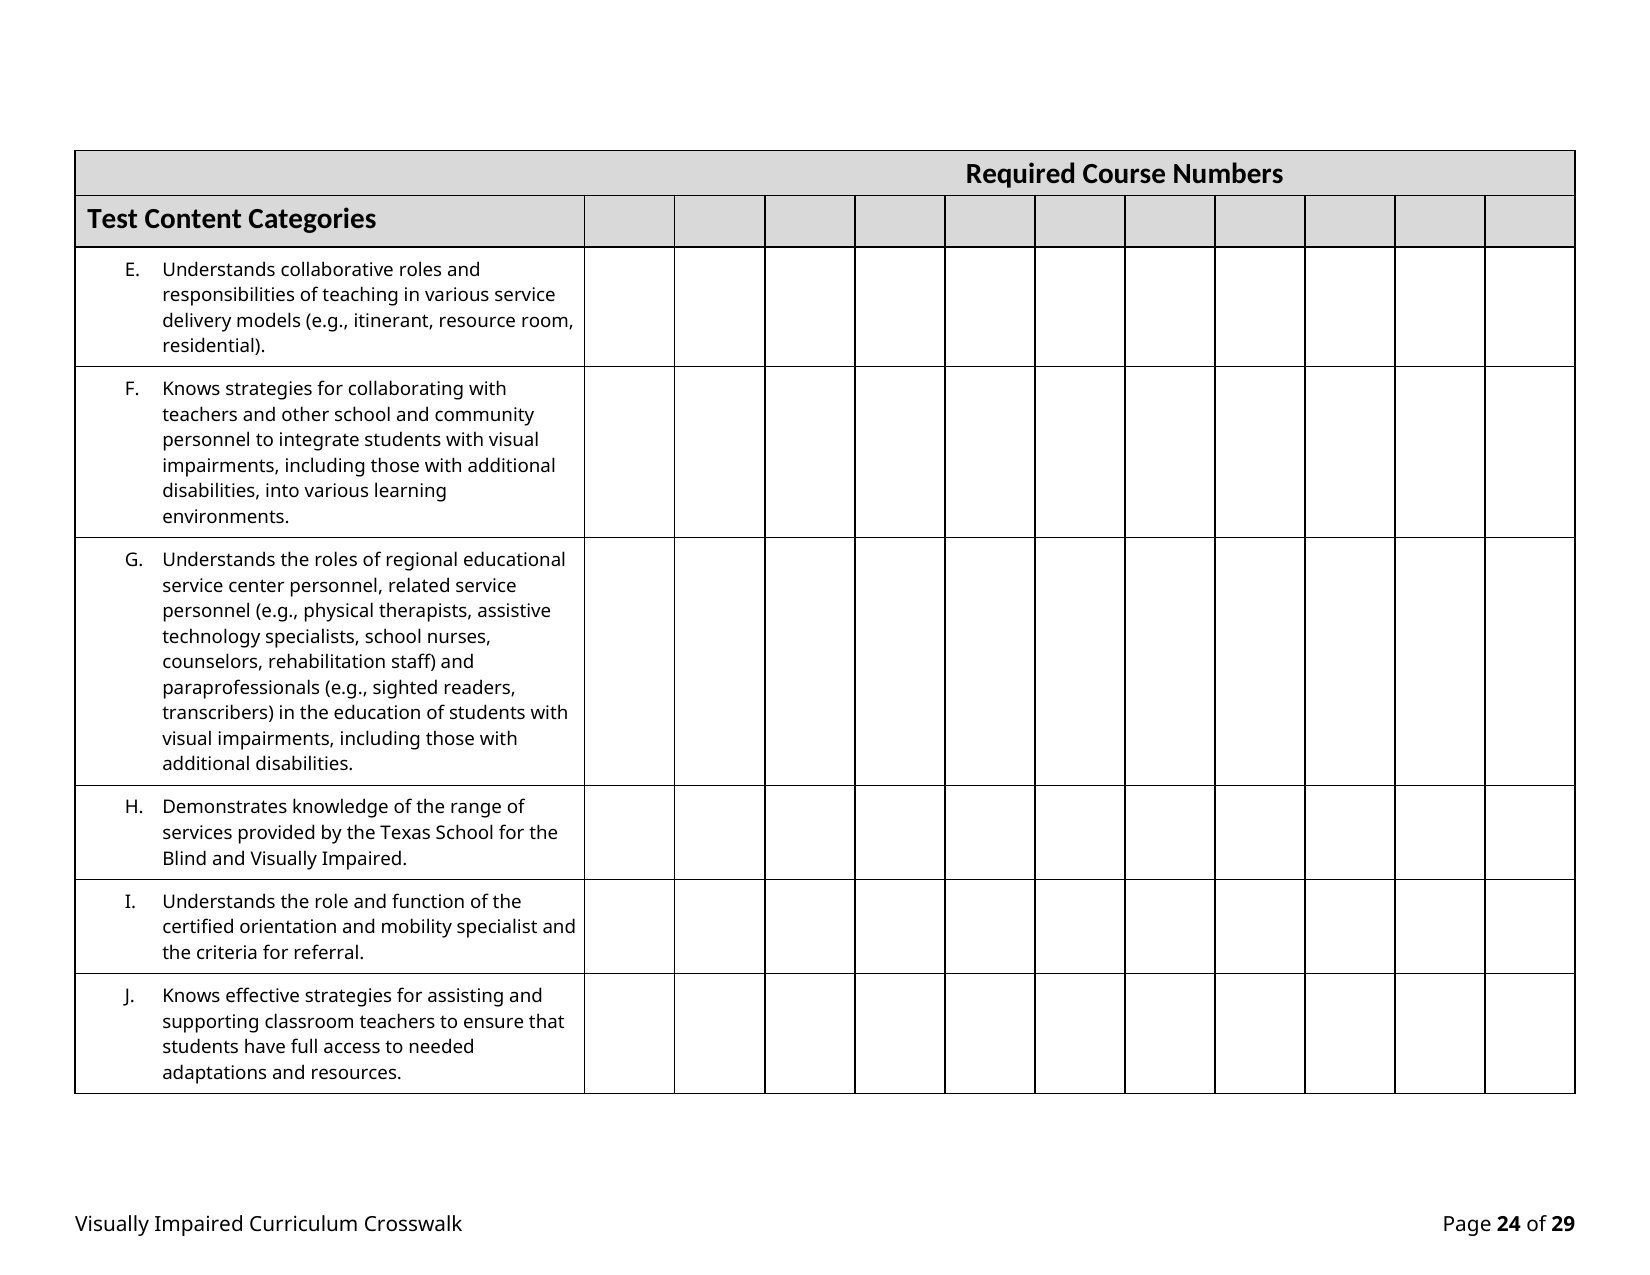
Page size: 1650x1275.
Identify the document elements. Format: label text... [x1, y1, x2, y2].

table_cell [766, 196, 854, 246]
table_cell [585, 367, 674, 537]
table_cell [1216, 974, 1304, 1093]
table_cell [585, 974, 674, 1093]
table_cell Understands the roles of regional educational service center personnel, related service personnel (e.g., physical therapists, assistive technology specialists, school nurses, counselors, rehabilitation staff) and paraprofessionals (e.g., sighted readers, transcribers) in the education of students with visual impairments, including those with additional disabilities. [76, 538, 584, 784]
table_cell [946, 880, 1034, 973]
table_header Required Course Numbers [76, 151, 1574, 195]
table_cell [946, 367, 1034, 537]
table_cell [1306, 880, 1394, 973]
table_cell [766, 880, 854, 973]
table_cell [675, 786, 764, 879]
table_cell [946, 538, 1034, 784]
table_cell [1216, 367, 1304, 537]
table_cell [1486, 367, 1574, 537]
table_cell [585, 196, 674, 246]
table_cell [856, 786, 944, 879]
table_cell Demonstrates knowledge of the range of services provided by the Texas School for the Blind and Visually Impaired. [76, 786, 584, 879]
table_cell [1036, 880, 1124, 973]
table_cell [1486, 880, 1574, 973]
table_cell [1306, 196, 1394, 246]
table_cell [856, 538, 944, 784]
table_cell Test Content Categories [76, 196, 584, 246]
table_cell [1126, 880, 1214, 973]
table_cell [1396, 538, 1484, 784]
table_cell Understands the role and function of the certified orientation and mobility specialist and the criteria for referral. [76, 880, 584, 973]
table_cell [856, 248, 944, 366]
table_cell [1216, 538, 1304, 784]
table_cell [946, 974, 1034, 1093]
table_cell [1306, 367, 1394, 537]
table_cell [856, 880, 944, 973]
table_cell [1396, 974, 1484, 1093]
table_cell [1036, 974, 1124, 1093]
table_cell [675, 974, 764, 1093]
table_cell [856, 974, 944, 1093]
table_cell [1036, 786, 1124, 879]
table_cell [585, 538, 674, 784]
table_cell Knows strategies for collaborating with teachers and other school and community personnel to integrate students with visual impairments, including those with additional disabilities, into various learning environments. [76, 367, 584, 537]
table_cell [1306, 538, 1394, 784]
table_cell [1486, 196, 1574, 246]
table_cell [1036, 367, 1124, 537]
table_cell [766, 786, 854, 879]
table_cell [1036, 196, 1124, 246]
table_cell [675, 880, 764, 973]
table_cell [1486, 974, 1574, 1093]
table_cell [1126, 974, 1214, 1093]
table_cell [1126, 786, 1214, 879]
table_cell [675, 196, 764, 246]
table_cell [946, 196, 1034, 246]
table_cell [1126, 538, 1214, 784]
table_cell [1126, 248, 1214, 366]
table_cell [1216, 196, 1304, 246]
table_cell Knows effective strategies for assisting and supporting classroom teachers to ensure that students have full access to needed adaptations and resources. [76, 974, 584, 1093]
table_cell [1396, 196, 1484, 246]
table_cell [946, 248, 1034, 366]
table_cell [946, 786, 1034, 879]
table_cell [1396, 248, 1484, 366]
table_cell [1396, 367, 1484, 537]
table_cell [766, 538, 854, 784]
table_cell [1036, 248, 1124, 366]
table_cell [1486, 538, 1574, 784]
table_cell Understands collaborative roles and responsibilities of teaching in various service delivery models (e.g., itinerant, resource room, residential). [76, 248, 584, 366]
table_cell [675, 367, 764, 537]
table_cell [856, 196, 944, 246]
table_cell [1036, 538, 1124, 784]
table_cell [1396, 880, 1484, 973]
table_cell [1396, 786, 1484, 879]
table_cell [1306, 786, 1394, 879]
table_cell [585, 786, 674, 879]
table_cell [675, 248, 764, 366]
table_cell [1216, 880, 1304, 973]
table_cell [675, 538, 764, 784]
table_cell [1306, 248, 1394, 366]
table_cell [766, 367, 854, 537]
table_cell [1216, 786, 1304, 879]
table_cell [1216, 248, 1304, 366]
table_cell [1126, 367, 1214, 537]
table_cell [585, 880, 674, 973]
table_cell [856, 367, 944, 537]
table_cell [1126, 196, 1214, 246]
table_cell [766, 974, 854, 1093]
table_cell [1486, 786, 1574, 879]
table_cell [1486, 248, 1574, 366]
table_cell [766, 248, 854, 366]
table_cell [585, 248, 674, 366]
table_cell [1306, 974, 1394, 1093]
